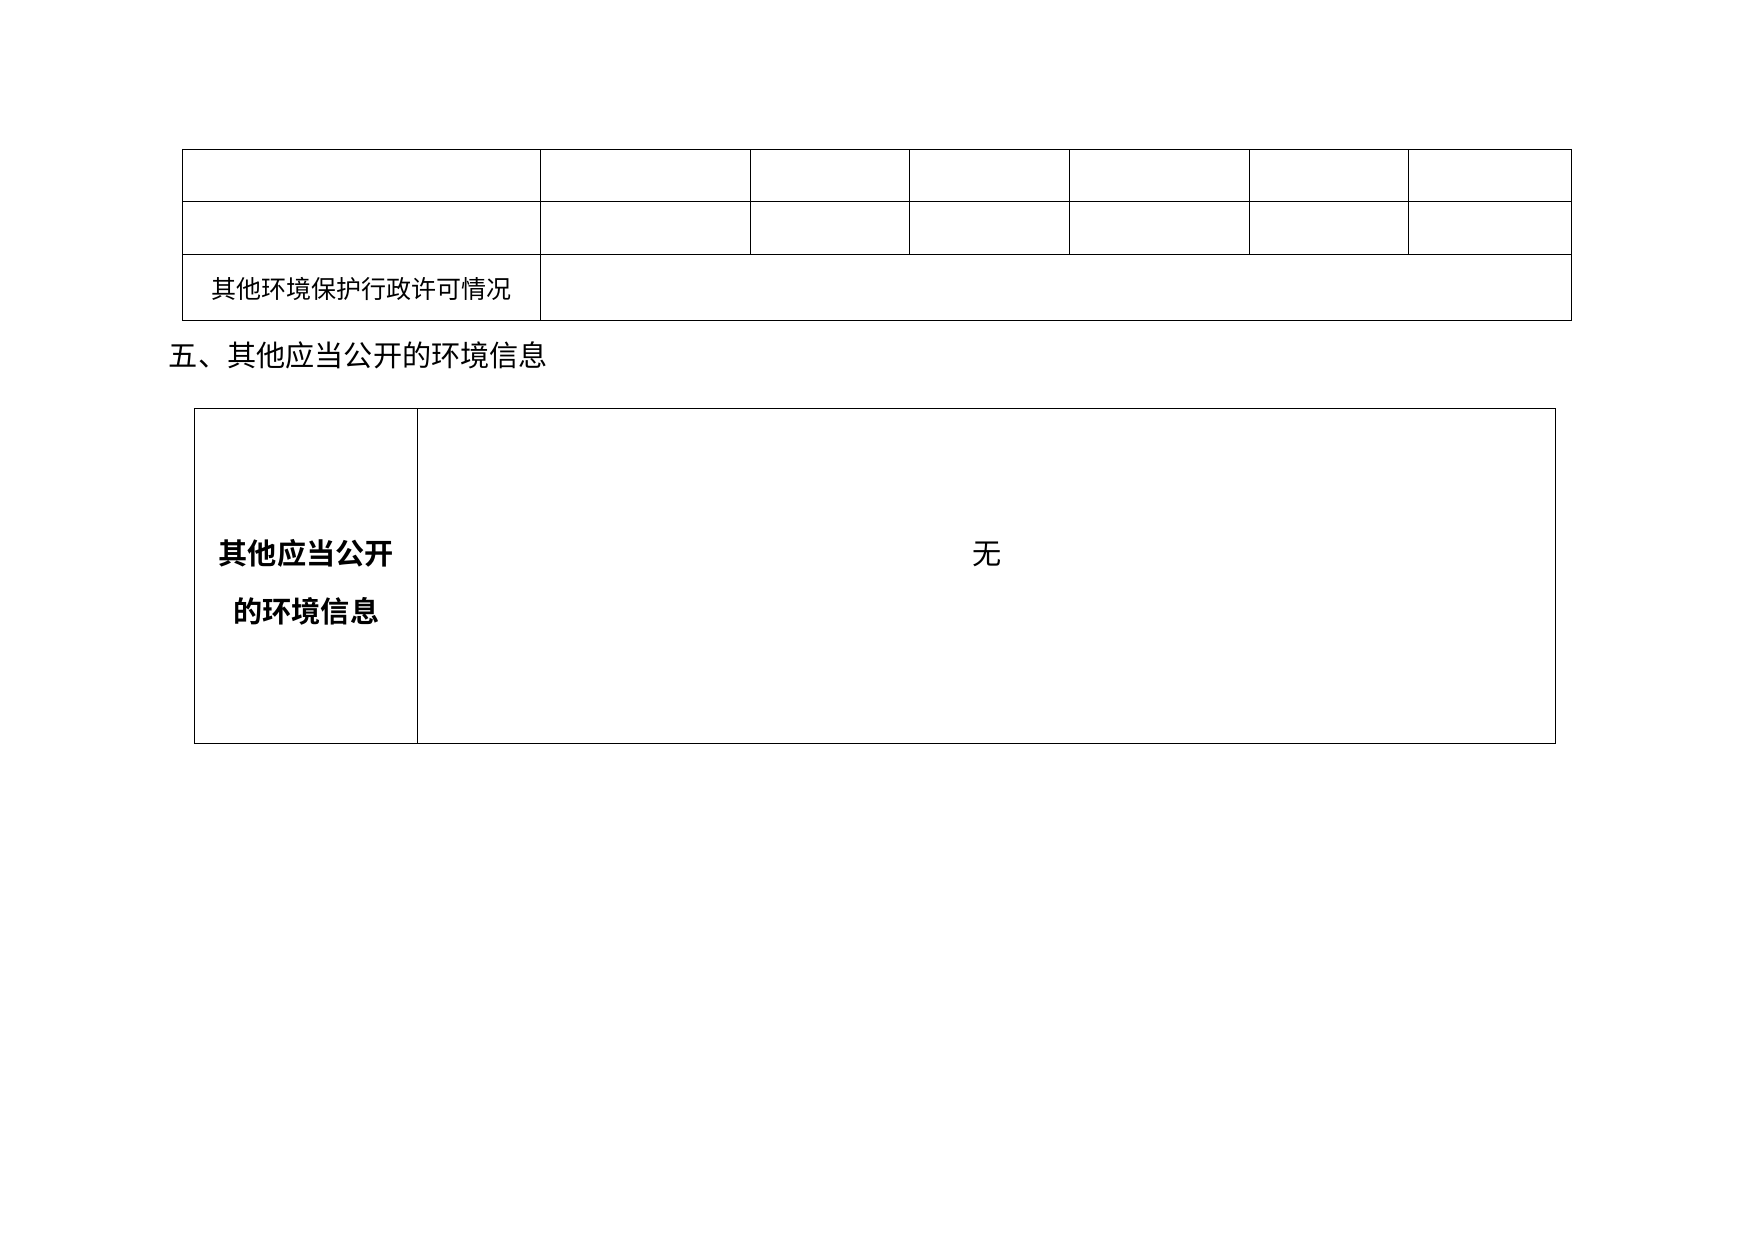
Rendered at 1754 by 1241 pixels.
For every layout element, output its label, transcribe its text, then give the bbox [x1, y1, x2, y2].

table_cell [541, 150, 750, 201]
table_header 无 [418, 409, 1555, 742]
table_cell [751, 150, 909, 201]
table_cell 其他环境保护行政许可情况 [183, 255, 540, 320]
table_header 其他应当公开的环境信息 [195, 409, 417, 742]
table_cell [1250, 202, 1408, 254]
table_cell [1409, 150, 1571, 201]
text 五、其他应当公开的环境信息 [150, 321, 1604, 386]
table_cell [541, 202, 750, 254]
table_cell [1070, 202, 1249, 254]
table_cell [1070, 150, 1249, 201]
table_cell [910, 150, 1069, 201]
table_cell [183, 150, 540, 201]
table_cell [910, 202, 1069, 254]
table_cell [183, 202, 540, 254]
table_cell [751, 202, 909, 254]
table_cell [541, 255, 1571, 320]
table_cell [1409, 202, 1571, 254]
table_cell [1250, 150, 1408, 201]
